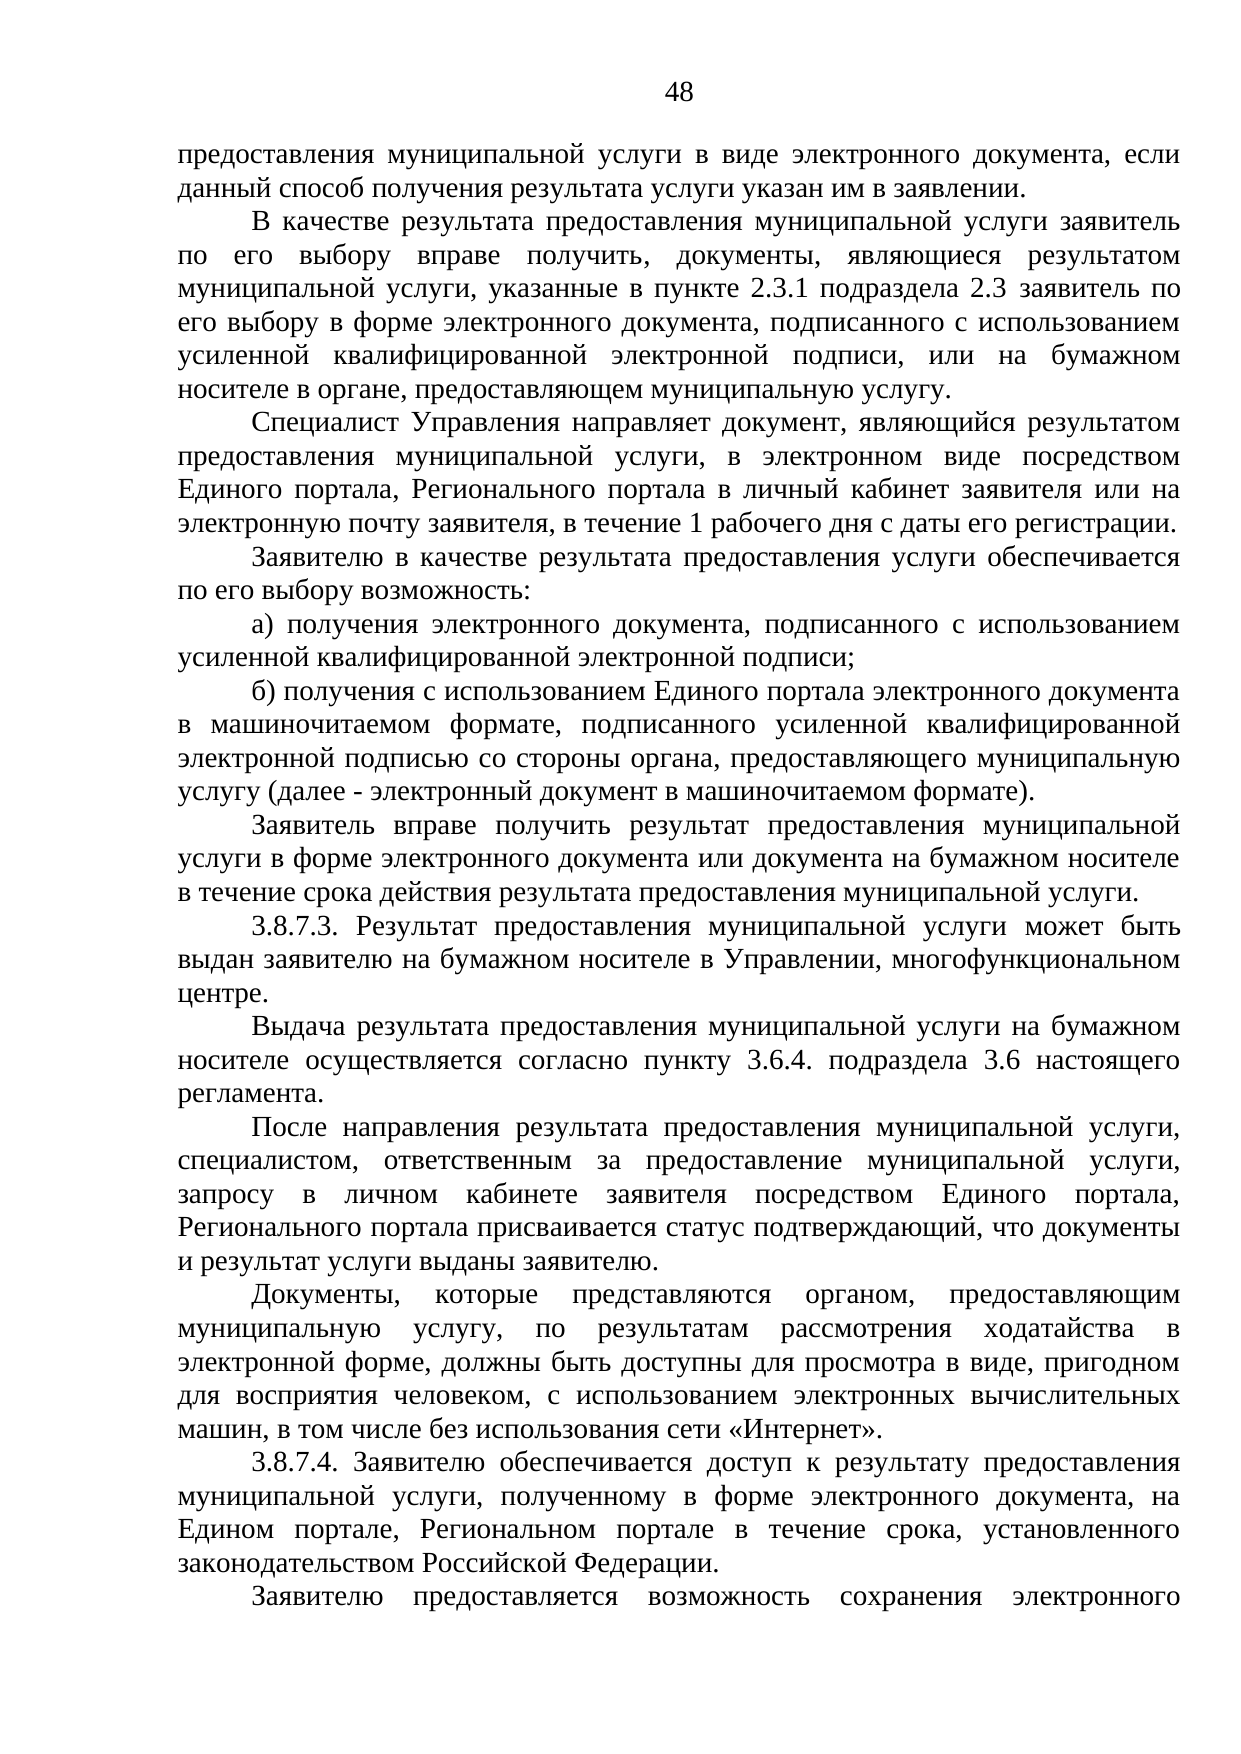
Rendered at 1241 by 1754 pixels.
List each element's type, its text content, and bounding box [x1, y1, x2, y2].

text После направления результата предоставления муниципальной услуги, специалистом, ответственным за предоставление муниципальной услуги, запросу в личном кабинете заявителя посредством Единого портала, Регионального портала присваивается статус подтверждающий, что документы и результат услуги выданы заявителю. [177, 1109, 1181, 1277]
text Заявителю в качестве результата предоставления услуги обеспечивается по его выбору возможность: [177, 539, 1181, 606]
text Документы, которые представляются органом, предоставляющим муниципальную услугу, по результатам рассмотрения ходатайства в электронной форме, должны быть доступны для просмотра в виде, пригодном для восприятия человеком, с использованием электронных вычислительных машин, в том числе без использования сети «Интернет». [177, 1277, 1181, 1444]
text а) получения электронного документа, подписанного с использованием усиленной квалифицированной электронной подписи; [177, 606, 1181, 673]
text 3.8.7.4. Заявителю обеспечивается доступ к результату предоставления муниципальной услуги, полученному в форме электронного документа, на Едином портале, Региональном портале в течение срока, установленного законодательством Российской Федерации. [177, 1444, 1181, 1578]
text В качестве результата предоставления муниципальной услуги заявитель по его выбору вправе получить, документы, являющиеся результатом муниципальной услуги, указанные в пункте 2.3.1 подраздела 2.3 заявитель по его выбору в форме электронного документа, подписанного с использованием усиленной квалифицированной электронной подписи, или на бумажном носителе в органе, предоставляющем муниципальную услугу. [177, 203, 1181, 404]
text Выдача результата предоставления муниципальной услуги на бумажном носителе осуществляется согласно пункту 3.6.4. подраздела 3.6 настоящего регламента. [177, 1008, 1181, 1109]
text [177, 136, 1181, 203]
text 3.8.7.3. Результат предоставления муниципальной услуги может быть выдан заявителю на бумажном носителе в Управлении, многофункциональном центре. [177, 908, 1181, 1008]
text Заявитель вправе получить результат предоставления муниципальной услуги в форме электронного документа или документа на бумажном носителе в течение срока действия результата предоставления муниципальной услуги. [177, 807, 1181, 908]
text Специалист Управления направляет документ, являющийся результатом предоставления муниципальной услуги, в электронном виде посредством Единого портала, Регионального портала в личный кабинет заявителя или на электронную почту заявителя, в течение 1 рабочего дня с даты его регистрации. [177, 404, 1181, 539]
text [177, 1578, 1181, 1612]
text б) получения с использованием Единого портала электронного документа в машиночитаемом формате, подписанного усиленной квалифицированной электронной подписью со стороны органа, предоставляющего муниципальную услугу (далее - электронный документ в машиночитаемом формате). [177, 673, 1181, 807]
